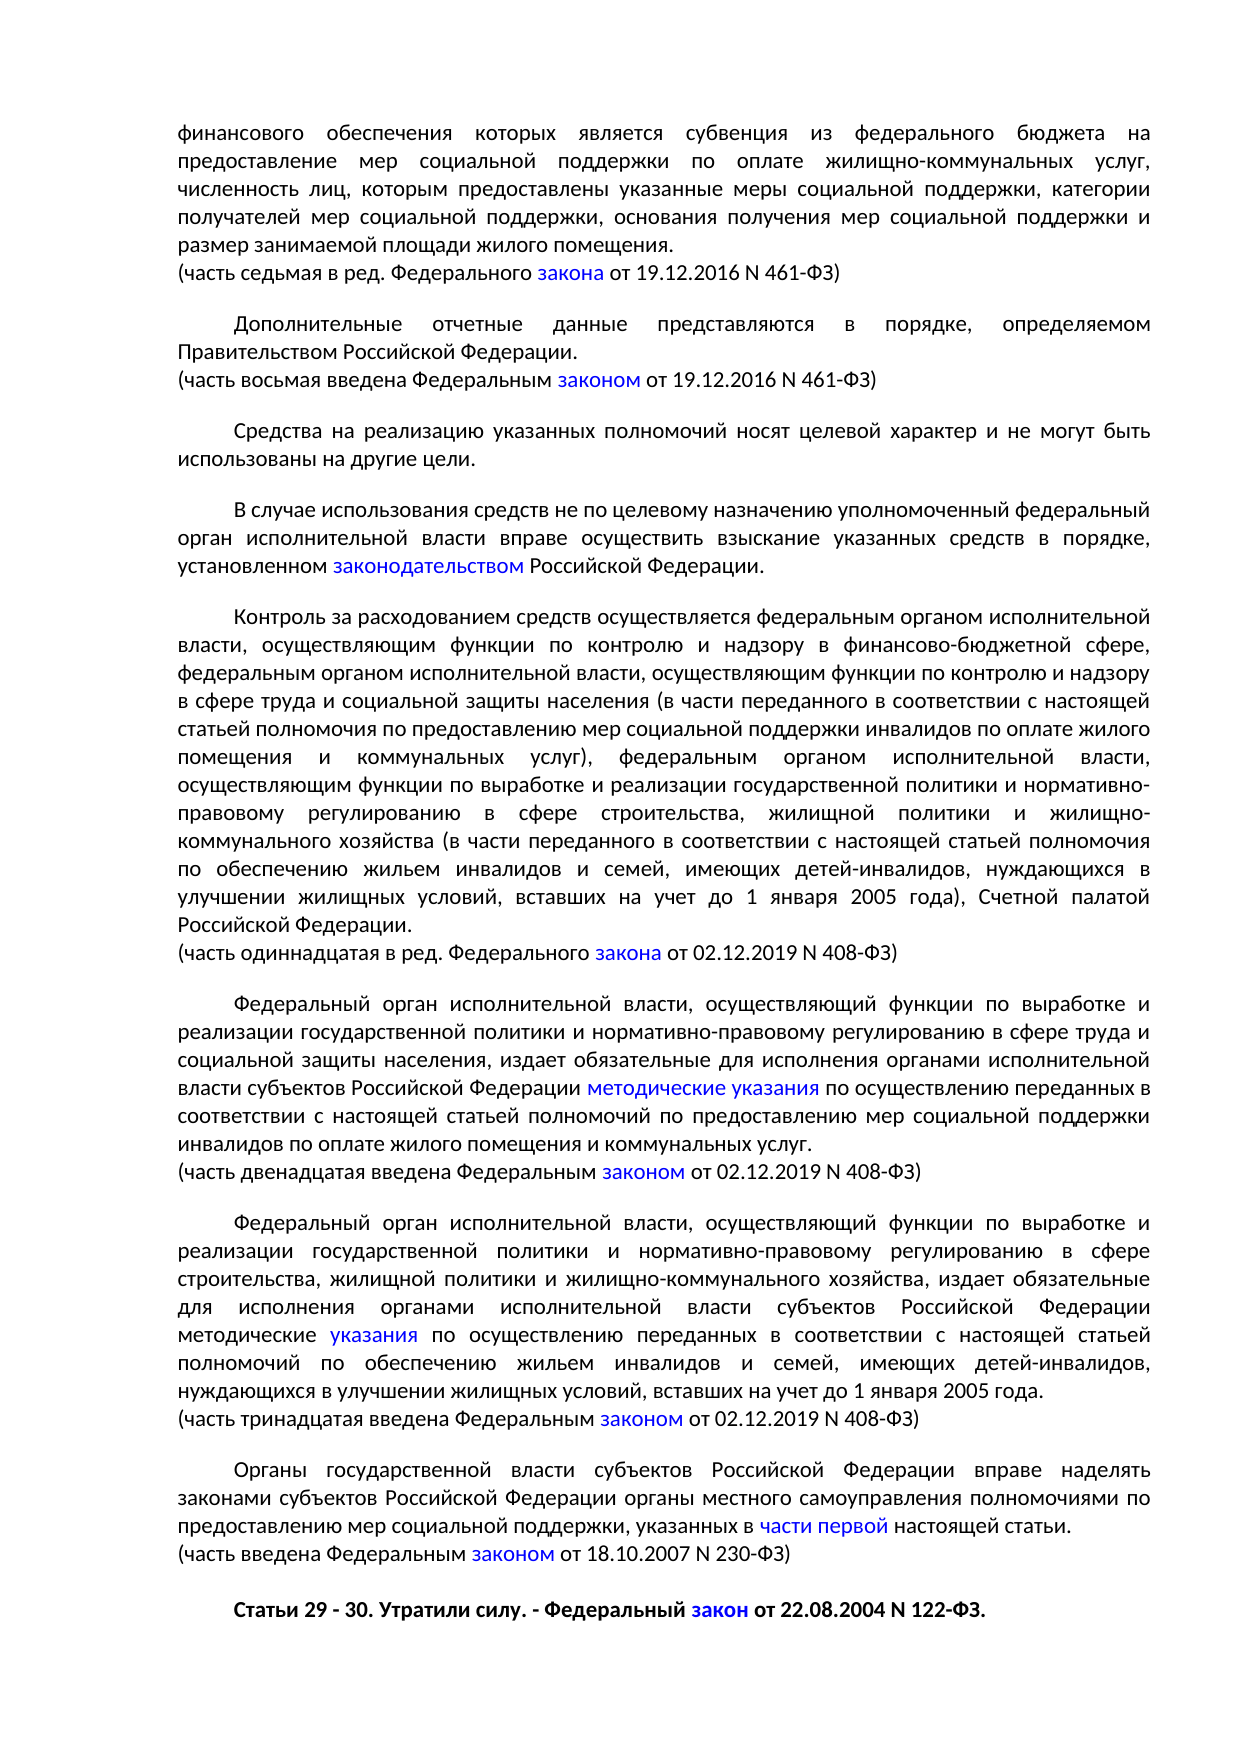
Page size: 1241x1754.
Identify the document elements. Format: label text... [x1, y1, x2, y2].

text Контроль за расходованием средств осуществляется федеральным органом исполнительной власти, осуществляющим функции по контролю и надзору в финансово-бюджетной сфере, федеральным органом исполнительной власти, осуществляющим функции по контролю и надзору в сфере труда и социальной защиты населения (в части переданного в соответствии с настоящей статьей полномочия по предоставлению мер социальной поддержки инвалидов по оплате жилого помещения и коммунальных услуг), федеральным органом исполнительной власти, осуществляющим функции по выработке и реализации государственной политики и нормативно-правовому регулированию в сфере строительства, жилищной политики и жилищно-коммунального хозяйства (в части переданного в соответствии с настоящей статьей полномочия по обеспечению жильем инвалидов и семей, имеющих детей-инвалидов, нуждающихся в улучшении жилищных условий, вставших на учет до 1 января 2005 года), Счетной палатой Российской Федерации. [177, 602, 1152, 938]
text (часть двенадцатая введена Федеральным законом от 02.12.2019 N 408-ФЗ) [177, 1157, 1152, 1185]
text Федеральный орган исполнительной власти, осуществляющий функции по выработке и реализации государственной политики и нормативно-правовому регулированию в сфере строительства, жилищной политики и жилищно-коммунального хозяйства, издает обязательные для исполнения органами исполнительной власти субъектов Российской Федерации методические указания по осуществлению переданных в соответствии с настоящей статьей полномочий по обеспечению жильем инвалидов и семей, имеющих детей-инвалидов, нуждающихся в улучшении жилищных условий, вставших на учет до 1 января 2005 года. [177, 1208, 1152, 1404]
text (часть седьмая в ред. Федерального закона от 19.12.2016 N 461-ФЗ) [177, 258, 1152, 286]
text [177, 118, 1152, 258]
text Дополнительные отчетные данные представляются в порядке, определяемом Правительством Российской Федерации. [177, 309, 1152, 365]
text В случае использования средств не по целевому назначению уполномоченный федеральный орган исполнительной власти вправе осуществить взыскание указанных средств в порядке, установленном законодательством Российской Федерации. [177, 495, 1152, 579]
text Органы государственной власти субъектов Российской Федерации вправе наделять законами субъектов Российской Федерации органы местного самоуправления полномочиями по предоставлению мер социальной поддержки, указанных в части первой настоящей статьи. [177, 1455, 1152, 1539]
text (часть восьмая введена Федеральным законом от 19.12.2016 N 461-ФЗ) [177, 365, 1152, 393]
text (часть одиннадцатая в ред. Федерального закона от 02.12.2019 N 408-ФЗ) [177, 938, 1152, 966]
title Статьи 29 - 30. Утратили силу. - Федеральный закон от 22.08.2004 N 122-ФЗ. [177, 1596, 1152, 1623]
text (часть введена Федеральным законом от 18.10.2007 N 230-ФЗ) [177, 1539, 1152, 1567]
text Федеральный орган исполнительной власти, осуществляющий функции по выработке и реализации государственной политики и нормативно-правовому регулированию в сфере труда и социальной защиты населения, издает обязательные для исполнения органами исполнительной власти субъектов Российской Федерации методические указания по осуществлению переданных в соответствии с настоящей статьей полномочий по предоставлению мер социальной поддержки инвалидов по оплате жилого помещения и коммунальных услуг. [177, 989, 1152, 1157]
text Средства на реализацию указанных полномочий носят целевой характер и не могут быть использованы на другие цели. [177, 416, 1152, 472]
text (часть тринадцатая введена Федеральным законом от 02.12.2019 N 408-ФЗ) [177, 1404, 1152, 1432]
